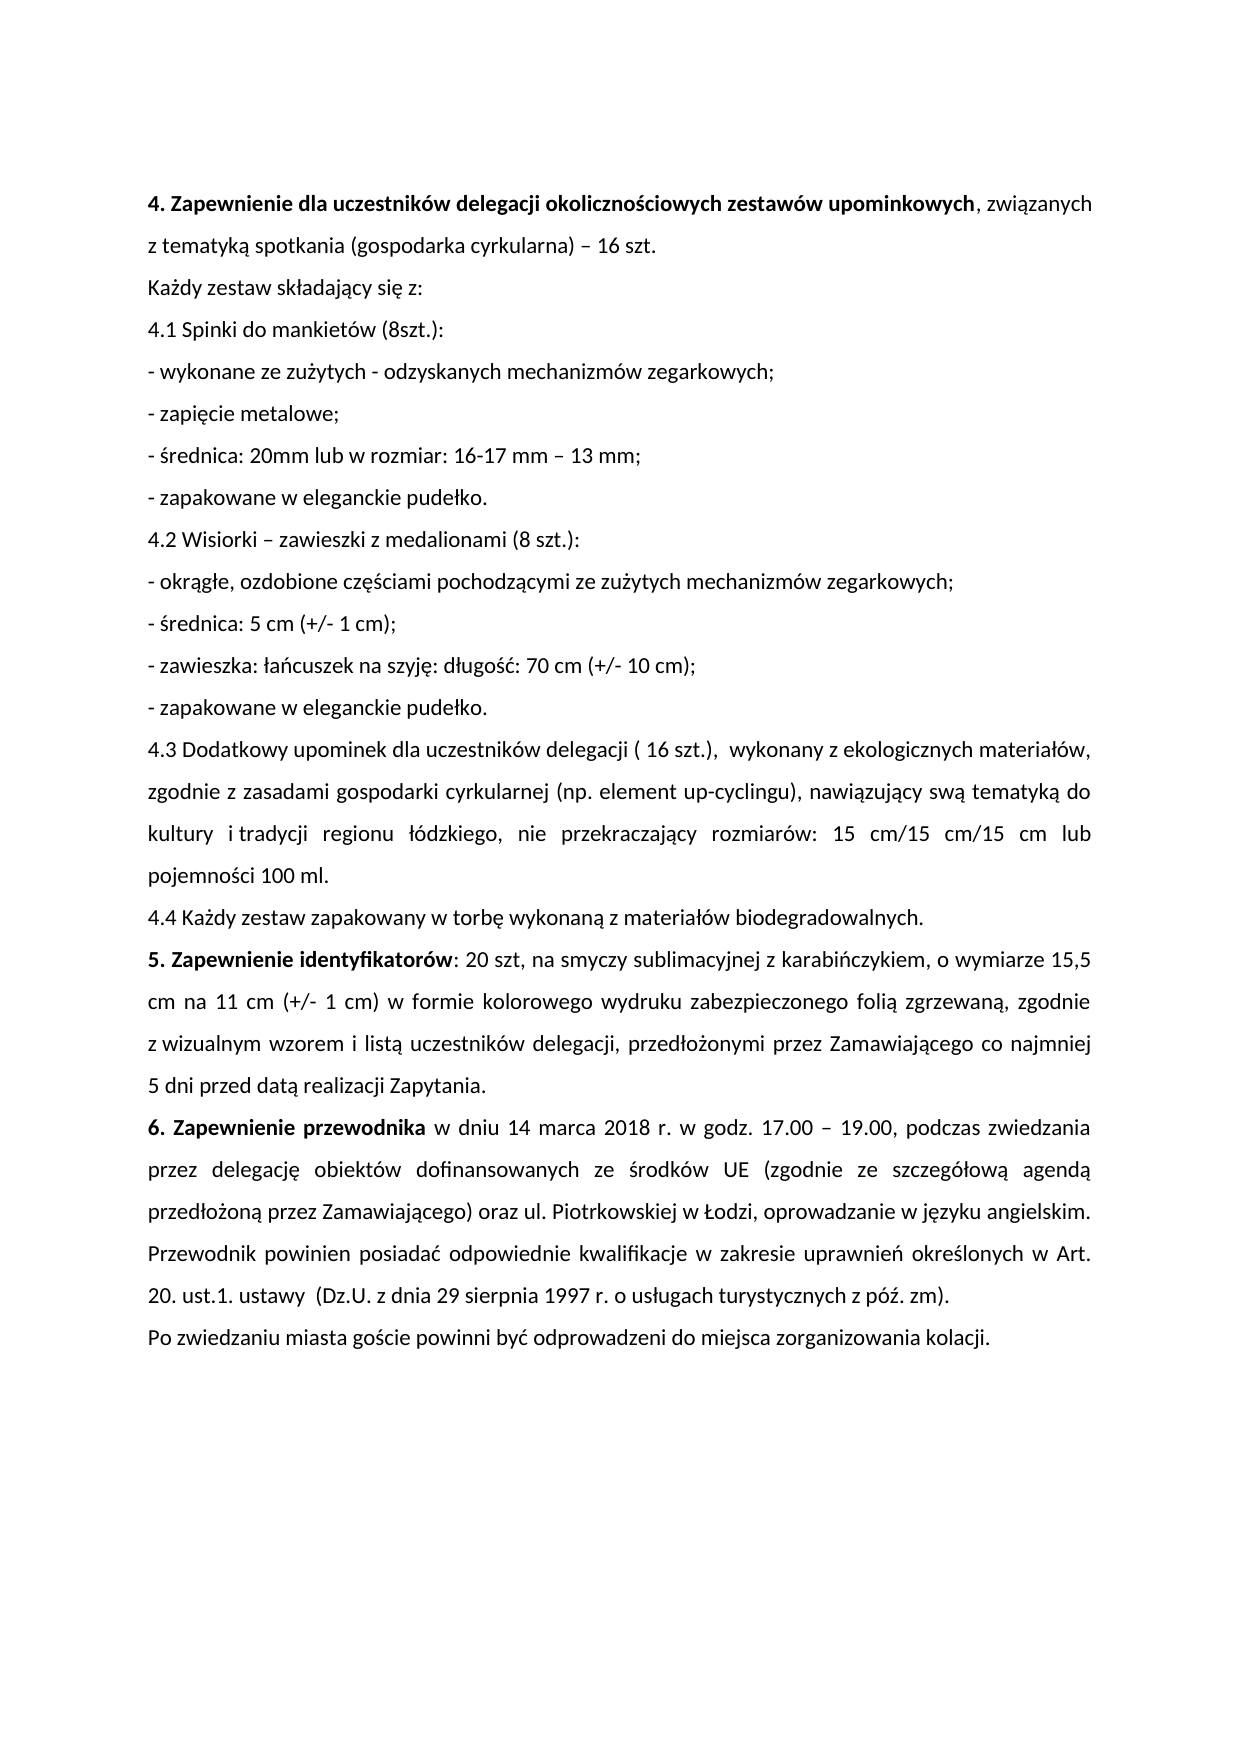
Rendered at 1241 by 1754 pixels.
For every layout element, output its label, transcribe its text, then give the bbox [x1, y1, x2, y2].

text 4.2 Wisiorki – zawieszki z medalionami (8 szt.): [148, 525, 1093, 553]
text 4.1 Spinki do mankietów (8szt.): [148, 316, 1093, 343]
text - zapakowane w eleganckie pudełko. [148, 693, 1093, 721]
text - wykonane ze zużytych - odzyskanych mechanizmów zegarkowych; [148, 357, 1093, 386]
text - zapięcie metalowe; [148, 399, 1093, 427]
text 5. Zapewnienie identyfikatorów: 20 szt, na smyczy sublimacyjnej z karabińczykiem, o wymiarze 15,5 cm na 11 cm (+/- 1 cm) w formie kolorowego wydruku zabezpieczonego folią zgrzewaną, zgodnie z wizualnym wzorem i listą uczestników delegacji, przedłożonymi przez Zamawiającego co najmniej 5 dni przed datą realizacji Zapytania. [148, 945, 1093, 1099]
text Każdy zestaw składający się z: [148, 273, 1093, 302]
text 6. Zapewnienie przewodnika w dniu 14 marca 2018 r. w godz. 17.00 – 19.00, podczas zwiedzania przez delegację obiektów dofinansowanych ze środków UE (zgodnie ze szczegółową agendą przedłożoną przez Zamawiającego) oraz ul. Piotrkowskiej w Łodzi, oprowadzanie w języku angielskim. Przewodnik powinien posiadać odpowiednie kwalifikacje w zakresie uprawnień określonych w Art. 20. ust.1. ustawy (Dz.U. z dnia 29 sierpnia 1997 r. o usługach turystycznych z póź. zm). [148, 1113, 1093, 1309]
text - okrągłe, ozdobione częściami pochodzącymi ze zużytych mechanizmów zegarkowych; [148, 567, 1093, 595]
text 4.4 Każdy zestaw zapakowany w torbę wykonaną z materiałów biodegradowalnych. [148, 903, 1093, 931]
text - średnica: 5 cm (+/- 1 cm); [148, 609, 1093, 637]
text - średnica: 20mm lub w rozmiar: 16-17 mm – 13 mm; [148, 441, 1093, 469]
text 4. Zapewnienie dla uczestników delegacji okolicznościowych zestawów upominkowych, związanych z tematyką spotkania (gospodarka cyrkularna) – 16 szt. [148, 189, 1093, 259]
text 4.3 Dodatkowy upominek dla uczestników delegacji ( 16 szt.), wykonany z ekologicznych materiałów, zgodnie z zasadami gospodarki cyrkularnej (np. element up-cyclingu), nawiązujący swą tematyką do kultury i tradycji regionu łódzkiego, nie przekraczający rozmiarów: 15 cm/15 cm/15 cm lub pojemności 100 ml. [148, 735, 1093, 889]
text - zapakowane w eleganckie pudełko. [148, 483, 1093, 511]
text Po zwiedzaniu miasta goście powinni być odprowadzeni do miejsca zorganizowania kolacji. [148, 1323, 1093, 1351]
text - zawieszka: łańcuszek na szyję: długość: 70 cm (+/- 10 cm); [148, 651, 1093, 679]
